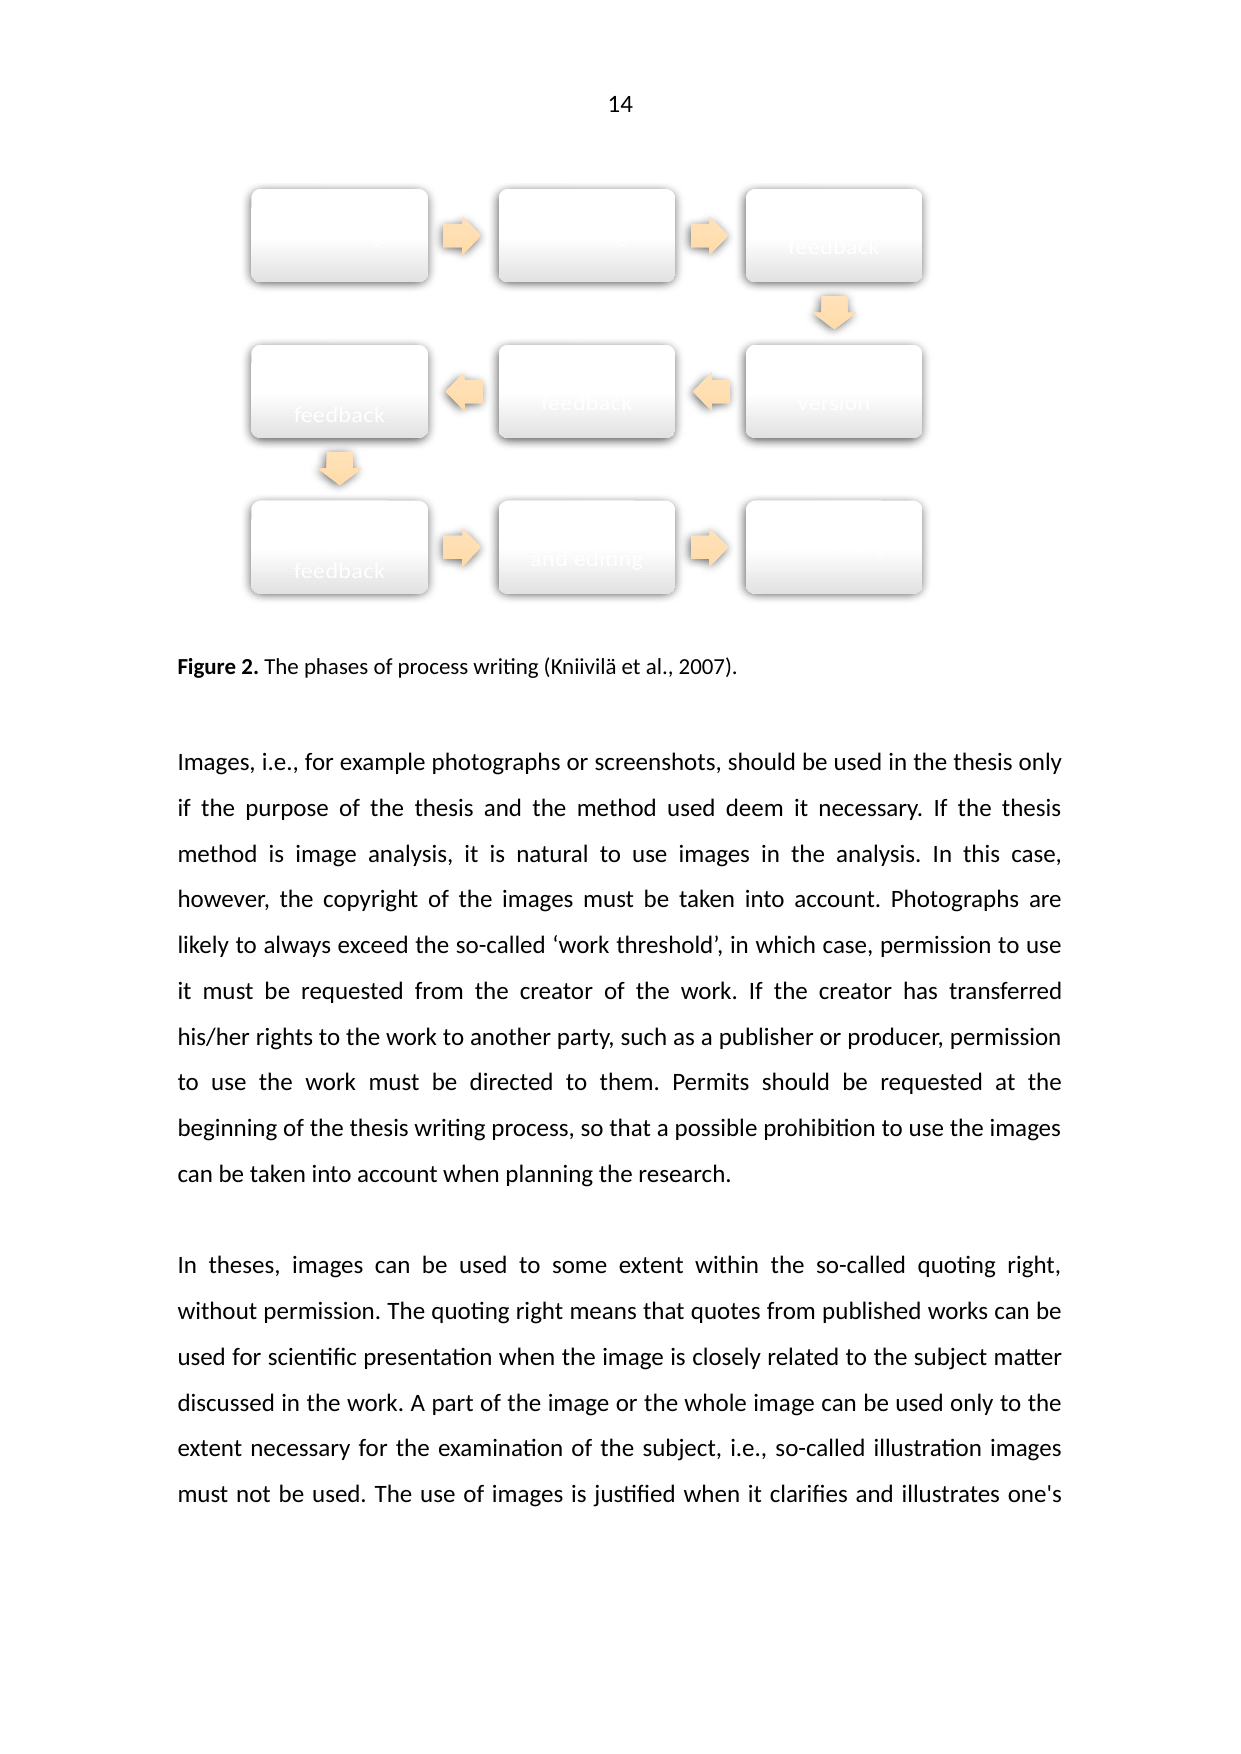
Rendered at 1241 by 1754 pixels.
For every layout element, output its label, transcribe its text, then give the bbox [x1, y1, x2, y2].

text Images, i.e., for example photographs or screenshots, should be used in the thesis only if the purpose of the thesis and the method used deem it necessary. If the thesis method is image analysis, it is natural to use images in the analysis. In this case, however, the copyright of the images must be taken into account. Photographs are likely to always exceed the so-called ‘work threshold’, in which case, permission to use it must be requested from the creator of the work. If the creator has transferred his/her rights to the work to another party, such as a publisher or producer, permission to use the work must be directed to them. Permits should be requested at the beginning of the thesis writing process, so that a possible prohibition to use the images can be taken into account when planning the research. [177, 746, 1063, 1188]
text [177, 1249, 1063, 1509]
text Figure 2. The phases of process writing (Kniivilä et al., 2007). [177, 652, 1063, 680]
